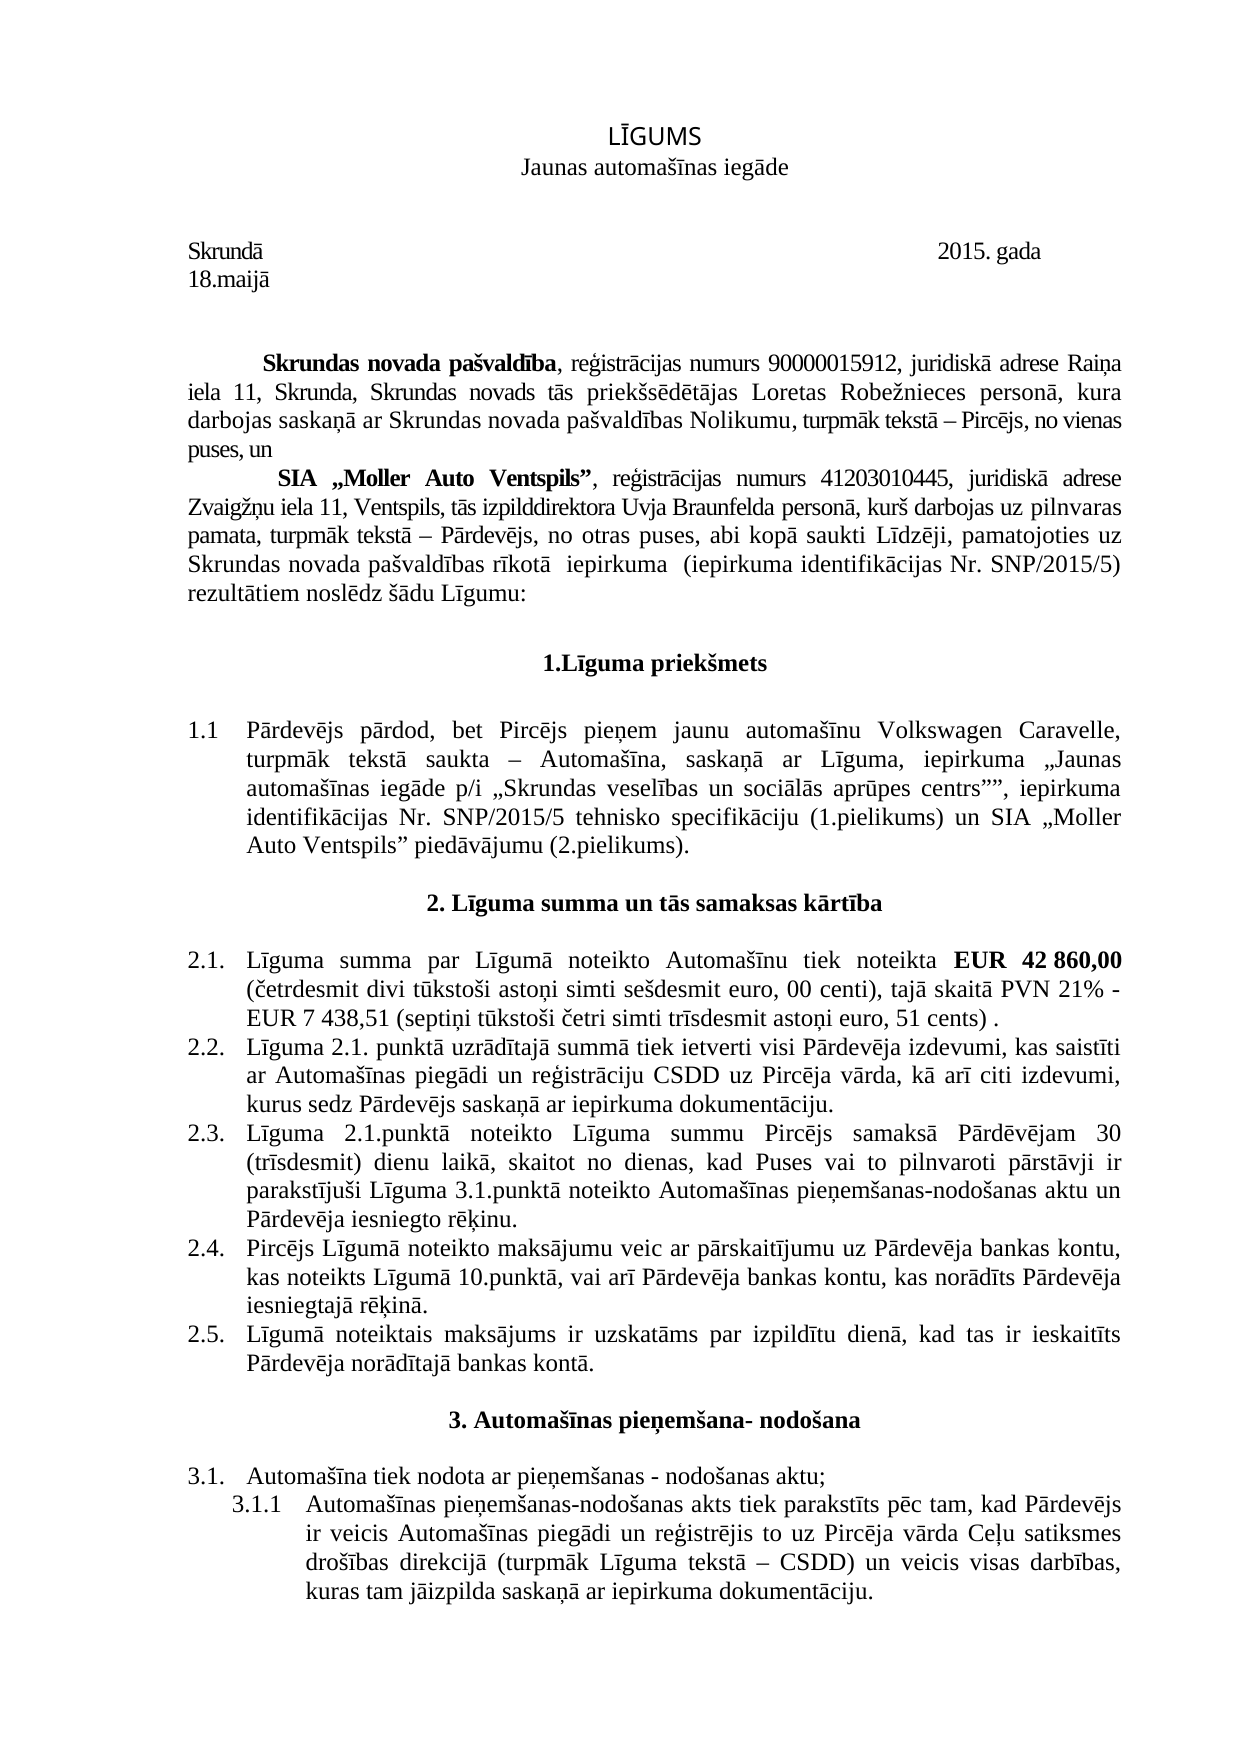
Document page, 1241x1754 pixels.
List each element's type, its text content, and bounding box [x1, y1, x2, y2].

text Skrundas novada pašvaldība, reģistrācijas numurs 90000015912, juridiskā adrese Raiņa iela 11, Skrunda, Skrundas novads tās priekšsēdētājas Loretas Robežnieces personā, kura darbojas saskaņā ar Skrundas novada pašvaldības Nolikumu, turpmāk tekstā – Pircējs, no vienas puses, un [187, 348, 1122, 463]
text 2. summa un tās samaksas kārtība [187, 888, 1122, 917]
text 1. priekšmets [187, 648, 1122, 677]
text 2.4. Pircējs Līgumā noteikto maksājumu veic ar pārskaitījumu uz Pārdevēja bankas kontu, kas noteikts Līgumā 10.punktā, vai arī Pārdevēja bankas kontu, kas norādīts Pārdevēja iesniegtajā rēķinā. [187, 1233, 1122, 1319]
text 2.5. Līgumā noteiktais maksājums ir uzskatāms par izpildītu dienā, kad tas ir ieskaitīts Pārdevēja norādītajā bankas kontā. [187, 1319, 1122, 1377]
text 3. Automašīnas pieņemšana- nodošana [187, 1406, 1122, 1434]
subtitle LĪGUMs [187, 118, 1122, 152]
text 2.1. summa par Līgumā noteikto Automašīnu tiek noteikta EUR 42 860,00 (četrdesmit divi tūkstoši astoņi simti sešdesmit euro, 00 centi), tajā skaitā PVN 21% - EUR 7 438,51 (septiņi tūkstoši četri simti trīsdesmit astoņi euro, 51 cents) . [187, 946, 1122, 1032]
text 2.2. Līguma 2.1. punktā uzrādītajā summā tiek ietverti visi Pārdevēja izdevumi, kas saistīti ar Automašīnas piegādi un reģistrāciju CSDD uz Pircēja vārda, kā arī citi izdevumi, kurus sedz Pārdevējs saskaņā ar iepirkuma dokumentāciju. [187, 1032, 1122, 1118]
text SIA „Moller Auto Ventspils”, reģistrācijas numurs 41203010445, juridiskā adrese Zvaigžņu iela 11, Ventspils, tās izpilddirektora Uvja Braunfelda personā, kurš darbojas uz pilnvaras pamata, turpmāk tekstā – Pārdevējs, no otras puses, abi kopā saukti Līdzēji, pamatojoties uz Skrundas novada pašvaldības rīkotā iepirkuma (iepirkuma identifikācijas Nr. SNP/2015/5) rezultātiem noslēdz šādu Līgumu: [187, 463, 1122, 607]
text 2.3. Līguma 2.1.punktā noteikto Līguma summu Pircējs samaksā Pārdēvējam 30 (trīsdesmit) dienu laikā, skaitot no dienas, kad Puses vai to pilnvaroti pārstāvji ir parakstījuši 3.1.punktā noteikto Automašīnas pieņemšanas-nodošanas aktu un Pārdevēja iesniegto rēķinu. [187, 1118, 1122, 1233]
text Jaunas automašīnas iegāde [187, 152, 1122, 181]
text 1.1 Pārdevējs pārdod, bet Pircējs pieņem jaunu automašīnu Volkswagen Caravelle, turpmāk tekstā saukta – Automašīna, saskaņā ar Līguma, iepirkuma „Jaunas automašīnas iegāde p/i „Skrundas veselības un sociālās aprūpes centrs””, iepirkuma identifikācijas Nr. SNP/2015/5 tehnisko specifikāciju (1.pielikums) un SIA „Moller Auto Ventspils” piedāvājumu (2.pielikums). [187, 716, 1122, 859]
text 3.1. Automašīna tiek nodota ar pieņemšanas - nodošanas aktu; [187, 1461, 1122, 1489]
text 3.1.1 Automašīnas pieņemšanas-nodošanas akts tiek parakstīts pēc tam, kad Pārdevējs ir veicis Automašīnas piegādi un reģistrējis to uz Pircēja vārda Ceļu satiksmes drošības direkcijā (turpmāk Līguma tekstā – CSDD) un veicis visas darbības, kuras tam jāizpilda saskaņā ar iepirkuma dokumentāciju. [232, 1489, 1122, 1604]
text Skrundā 2015. gada 18.maijā [187, 236, 1122, 293]
